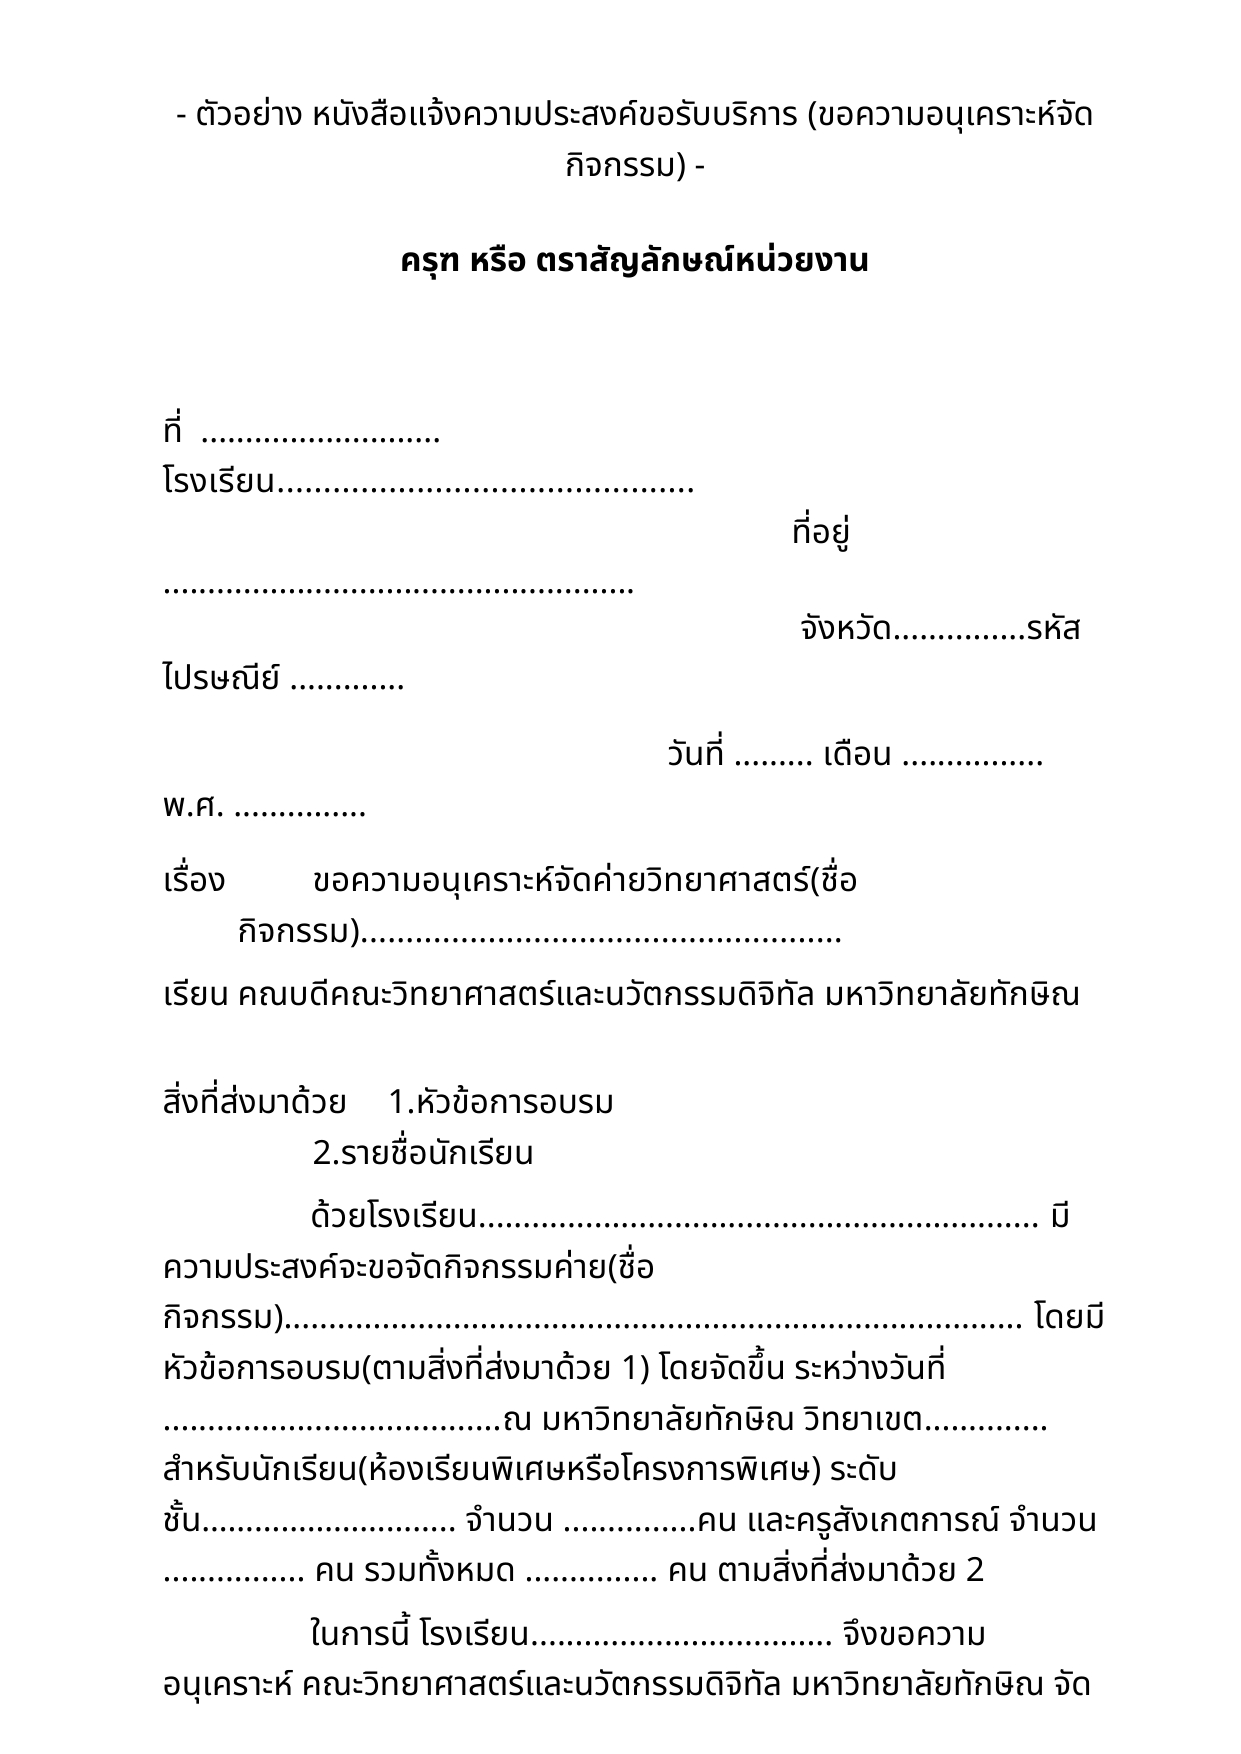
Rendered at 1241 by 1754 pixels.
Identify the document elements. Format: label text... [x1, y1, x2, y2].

text ครุฑ หรือ ตราสัญลักษณ์หน่วยงาน [162, 236, 1107, 287]
subtitle เรียน คณบดีคณะวิทยาศาสตร์และนวัตกรรมดิจิทัล มหาวิทยาลัยทักษิณ [162, 970, 1107, 1066]
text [162, 1609, 1107, 1710]
text - ตัวอย่าง หนังสือแจ้งความประสงค์ขอรับบริการ (ขอความอนุเคราะห์จัดกิจกรรม) - [162, 90, 1107, 191]
text จังหวัด...............รหัสไปรษณีย์ ............. [162, 603, 1107, 705]
text ที่อยู่ ..................................................... [162, 508, 1107, 603]
subtitle เรื่อง ขอความอนุเคราะห์จัดค่ายวิทยาศาสตร์(ชื่อกิจกรรม)..................................................... [162, 856, 1107, 957]
text ด้วยโรงเรียน............................................................... มีความประสงค์จะขอจัดกิจกรรมค่าย(ชื่อกิจกรรม)................................................................................... โดยมีหัวข้อการอบรม(ตามสิ่งที่ส่งมาด้วย 1) โดยจัดขึ้น ระหว่างวันที่ ......................................ณ มหาวิทยาลัยทักษิณ วิทยาเขต.............. สำหรับนักเรียน(ห้องเรียนพิเศษหรือโครงการพิเศษ) ระดับชั้น……………………….. จำนวน ...............คน และครูสังเกตการณ์ จำนวน ................ คน รวมทั้งหมด ............... คน ตามสิ่งที่ส่งมาด้วย 2 [162, 1192, 1107, 1597]
text ที่ ........................... โรงเรียน............................................. [162, 406, 1107, 508]
text สิ่งที่ส่งมาด้วย 1.หัวข้อการอบรม [162, 1078, 1107, 1129]
text 2.รายชื่อนักเรียน [162, 1129, 1107, 1179]
text วันที่ ......... เดือน ................ พ.ศ. ............... [162, 730, 1107, 831]
